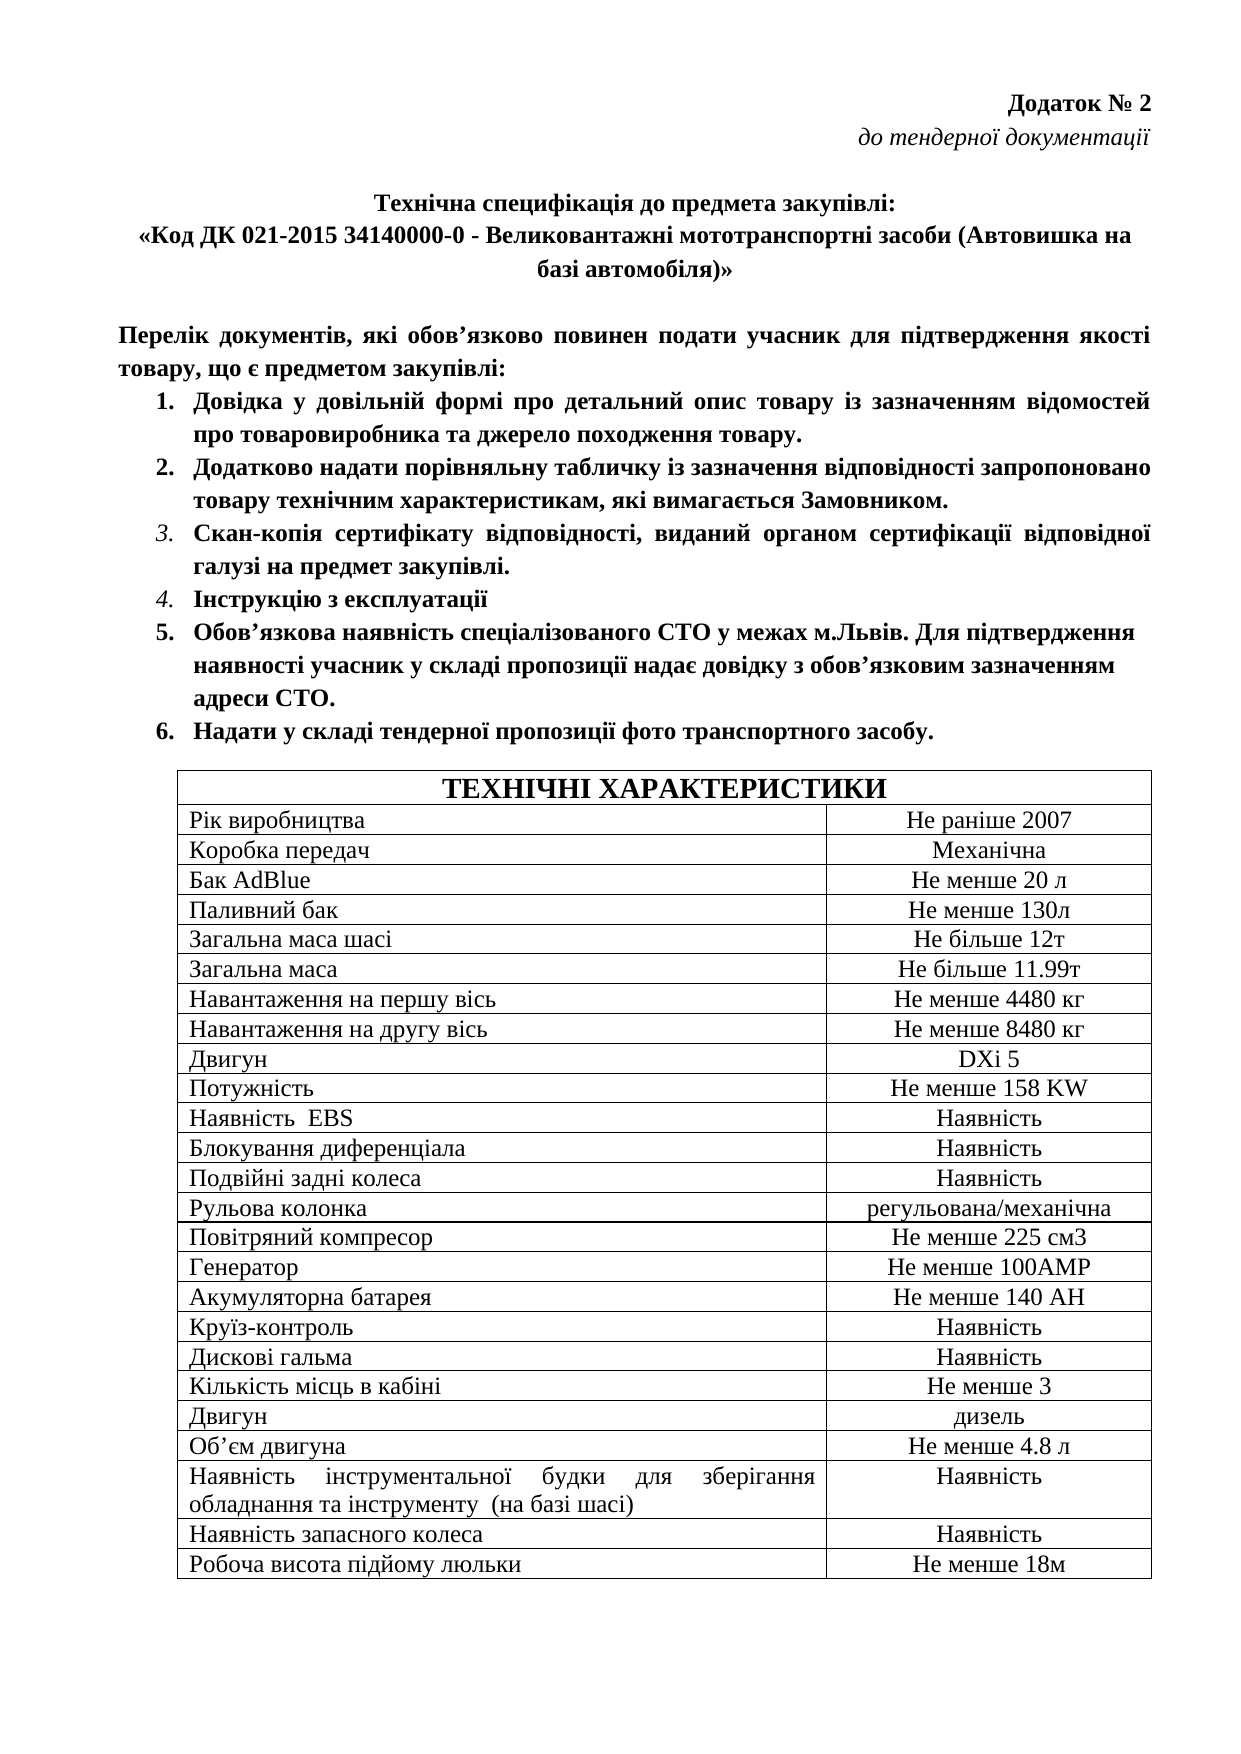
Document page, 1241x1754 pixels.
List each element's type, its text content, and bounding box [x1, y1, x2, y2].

table_cell Круїз-контроль [178, 1312, 826, 1341]
list Надати у складі тендерної пропозиції фото транспортного засобу. [156, 716, 1152, 745]
table_cell Не менше 130л [827, 895, 1151, 923]
table_cell регульована/механічна [827, 1193, 1151, 1221]
table_cell Не менше 20 л [827, 865, 1151, 894]
table_cell Загальна маса [178, 954, 826, 983]
table_cell Не менше 100AMP [827, 1252, 1151, 1281]
table_cell Акумуляторна батарея [178, 1282, 826, 1311]
table_cell Наявність EBS [178, 1103, 826, 1132]
table_cell Генератор [178, 1252, 826, 1281]
table_cell Наявність інструментальної будки для зберігання обладнання та інструменту (на базі шасі) [178, 1461, 826, 1518]
table_cell Навантаження на другу вісь [178, 1014, 826, 1043]
table_cell Не менше 8480 кг [827, 1014, 1151, 1043]
table_cell Навантаження на першу вісь [178, 984, 826, 1013]
table_cell Не менше 3 [827, 1371, 1151, 1400]
table_cell Блокування диференціала [178, 1133, 826, 1162]
table_cell Паливний бак [178, 895, 826, 923]
table_cell Не більше 11.99т [827, 954, 1151, 983]
table_cell Не більше 12т [827, 925, 1151, 953]
table_cell Не менше 225 см3 [827, 1223, 1151, 1251]
table_cell Наявність запасного колеса [178, 1519, 826, 1548]
table_cell Загальна маса шасі [178, 925, 826, 953]
table_cell Коробка передач [178, 835, 826, 864]
table_cell Об’єм двигуна [178, 1431, 826, 1460]
list Додатково надати порівняльну табличку із зазначення відповідності запропоновано товару технічним характеристикам, які вимагається Замовником. [156, 452, 1152, 513]
table_cell Двигун [178, 1044, 826, 1072]
table_cell Двигун [178, 1401, 826, 1430]
table_cell Наявність [827, 1103, 1151, 1132]
text «Код ДК 021-2015 34140000-0 - Великовантажні мототранспортні засоби (Автовишка на базі автомобіля)» [118, 221, 1152, 282]
table_cell Повітряний компресор [178, 1223, 826, 1251]
table_cell Наявність [827, 1133, 1151, 1162]
table_cell Наявність [827, 1312, 1151, 1341]
list Довідка у довільній формі про детальний опис товару із зазначенням відомостей про товаровиробника та джерело походження товару. [156, 386, 1152, 447]
table_cell Не менше 158 KW [827, 1074, 1151, 1102]
text до тендерної документації [561, 122, 1152, 150]
text Технічна специфікація до предмета закупівлі: [118, 188, 1152, 216]
list Інструкцію з експлуатації [156, 584, 1152, 613]
text Додаток № 2 [561, 88, 1152, 117]
table_cell Кількість місць в кабіні [178, 1371, 826, 1400]
table_cell дизель [827, 1401, 1151, 1430]
table_cell Наявність [827, 1163, 1151, 1192]
table_cell Не раніше 2007 [827, 805, 1151, 834]
table_cell DXi 5 [827, 1044, 1151, 1072]
list Скан-копія сертифікату відповідності, виданий органом сертифікації відповідної галузі на предмет закупівлі. [156, 518, 1152, 579]
table_cell Потужність [178, 1074, 826, 1102]
table_cell Не менше 4480 кг [827, 984, 1151, 1013]
table_cell Не менше 140 АН [827, 1282, 1151, 1311]
table_cell Бак AdBlue [178, 865, 826, 894]
table_cell Рульова колонка [178, 1193, 826, 1221]
table_cell Не менше 4.8 л [827, 1431, 1151, 1460]
table_cell Подвійні задні колеса [178, 1163, 826, 1192]
table_cell Наявність [827, 1461, 1151, 1518]
table_cell Наявність [827, 1519, 1151, 1548]
table_cell Наявність [827, 1342, 1151, 1370]
table_cell Рік виробництва [178, 805, 826, 834]
table_cell Не менше 18м [827, 1549, 1151, 1578]
table_cell Механічна [827, 835, 1151, 864]
table_cell Дискові гальма [178, 1342, 826, 1370]
text Перелік документів, які обов’язково повинен подати учасник для підтвердження якості товару, що є предметом закупівлі: [118, 320, 1152, 381]
table_header ТЕХНІЧНІ ХАРАКТЕРИСТИКИ [178, 771, 1151, 804]
list Обов’язкова наявність спеціалізованого СТО у межах м.Львів. Для підтвердження наявності учасник у складі пропозиції надає довідку з обов’язковим зазначенням адреси СТО. [156, 617, 1152, 712]
table_cell Робоча висота підйому люльки [178, 1549, 826, 1578]
